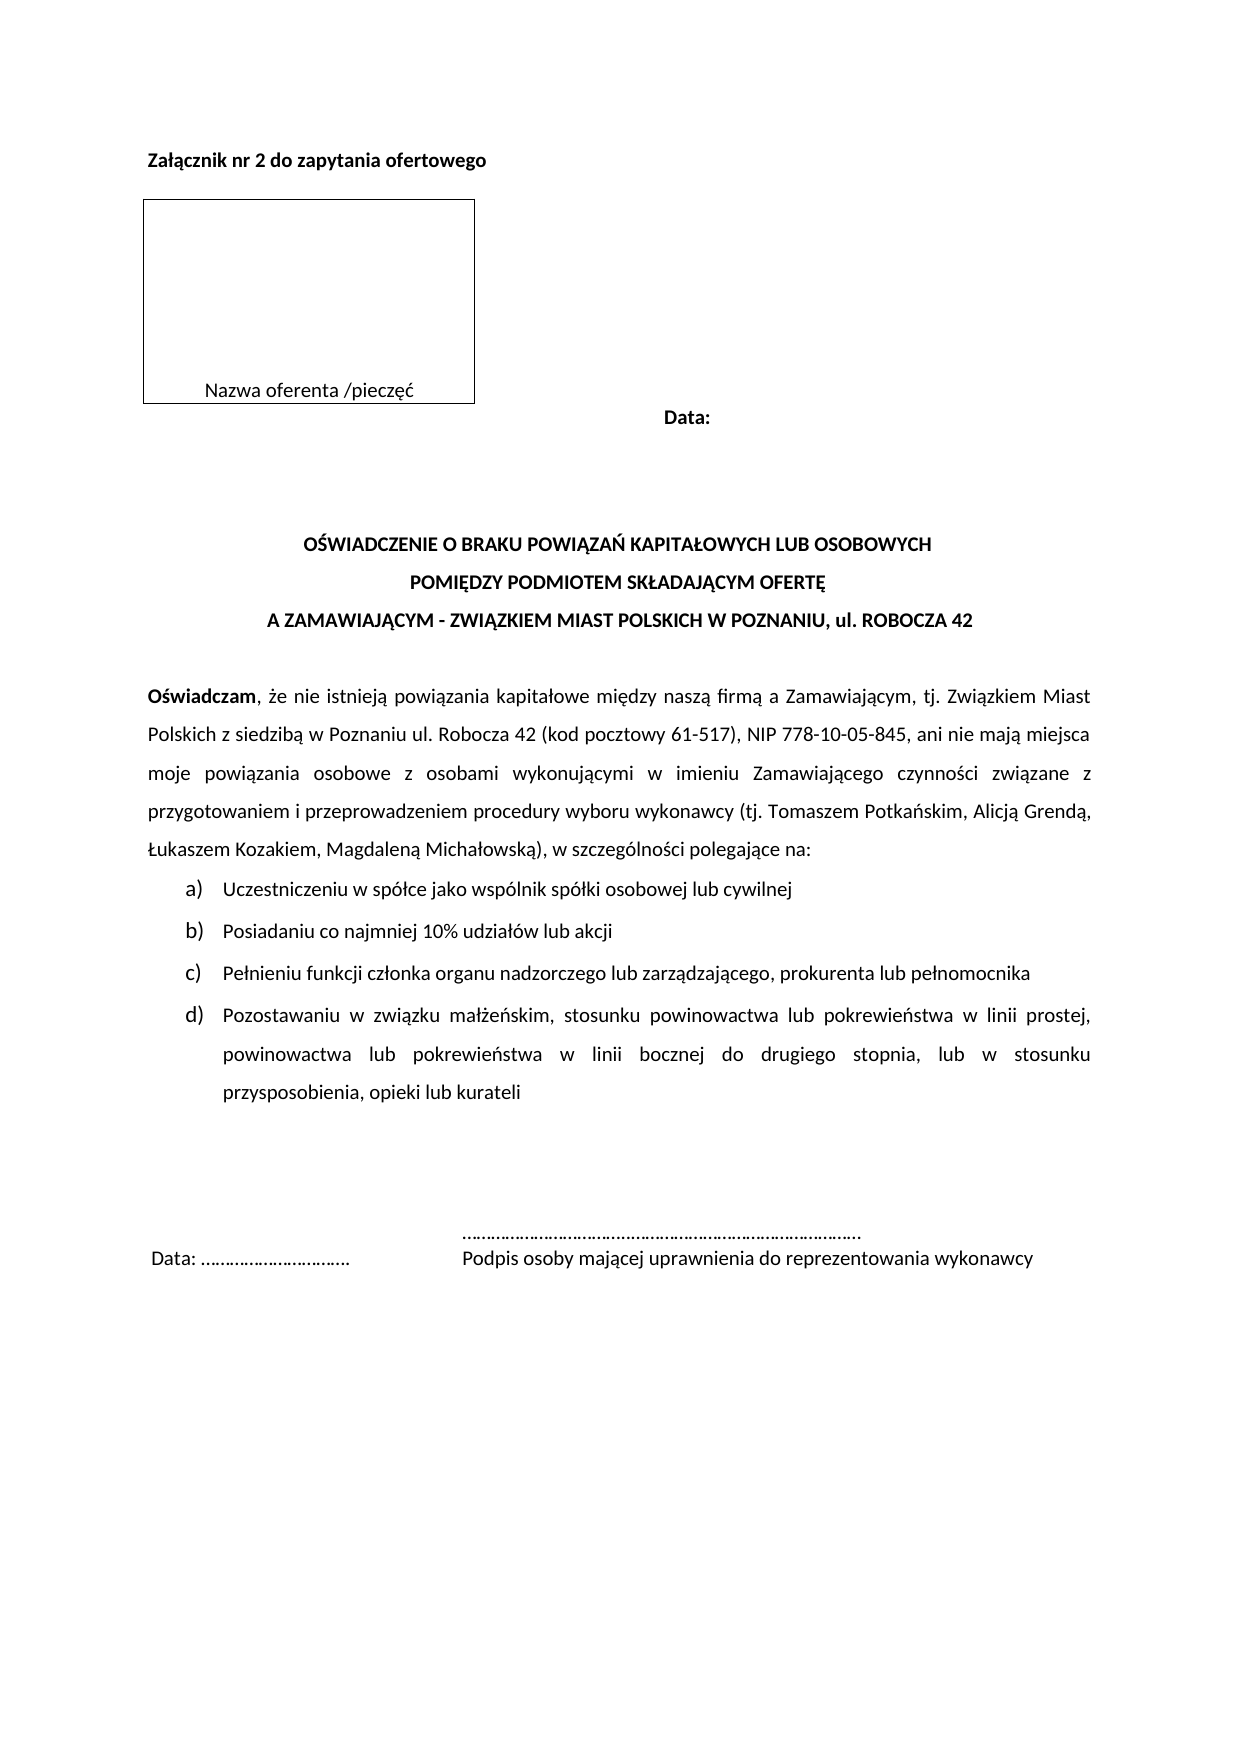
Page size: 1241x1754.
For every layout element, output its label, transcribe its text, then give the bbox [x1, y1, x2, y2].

table_header Data: …………………………. [144, 1117, 455, 1270]
list Pozostawaniu w związku małżeńskim, stosunku powinowactwa lub pokrewieństwa w linii prostej, powinowactwa lub pokrewieństwa w linii bocznej do drugiego stopnia, lub w stosunku przysposobienia, opieki lub kurateli [185, 1000, 1093, 1104]
table_header Nazwa oferenta /pieczęć [144, 200, 474, 403]
text OŚWIADCZENIE O BRAKU POWIĄZAŃ KAPITAŁOWYCH LUB OSOBOWYCH POMIĘDZY PODMIOTEM SKŁADAJĄCYM OFERTĘ A ZAMAWIAJĄCYM - ZWIĄZKIEM MIAST POLSKICH W POZNANIU, ul. ROBOCZA 42 [148, 531, 1093, 633]
table_cell Podpis osoby mającej uprawnienia do reprezentowania wykonawcy [455, 1245, 1111, 1270]
text Data: [148, 404, 1093, 429]
list Uczestniczeniu w spółce jako wspólnik spółki osobowej lub cywilnej [185, 874, 1093, 902]
table_header ……………………………..………………………………………… [455, 1117, 1111, 1245]
list Posiadaniu co najmniej 10% udziałów lub akcji [185, 916, 1093, 944]
text Załącznik nr 2 do zapytania ofertowego [148, 148, 1093, 173]
list Pełnieniu funkcji członka organu nadzorczego lub zarządzającego, prokurenta lub pełnomocnika [185, 958, 1093, 986]
text Oświadczam, że nie istnieją powiązania kapitałowe między naszą firmą a Zamawiającym, tj. Związkiem Miast Polskich z siedzibą w Poznaniu ul. Robocza 42 (kod pocztowy 61-517), NIP 778-10-05-845, ani nie mają miejsca moje powiązania osobowe z osobami wykonującymi w imieniu Zamawiającego czynności związane z przygotowaniem i przeprowadzeniem procedury wyboru wykonawcy (tj. Tomaszem Potkańskim, Alicją Grendą, Łukaszem Kozakiem, Magdaleną Michałowską), w szczególności polegające na: [148, 683, 1093, 861]
